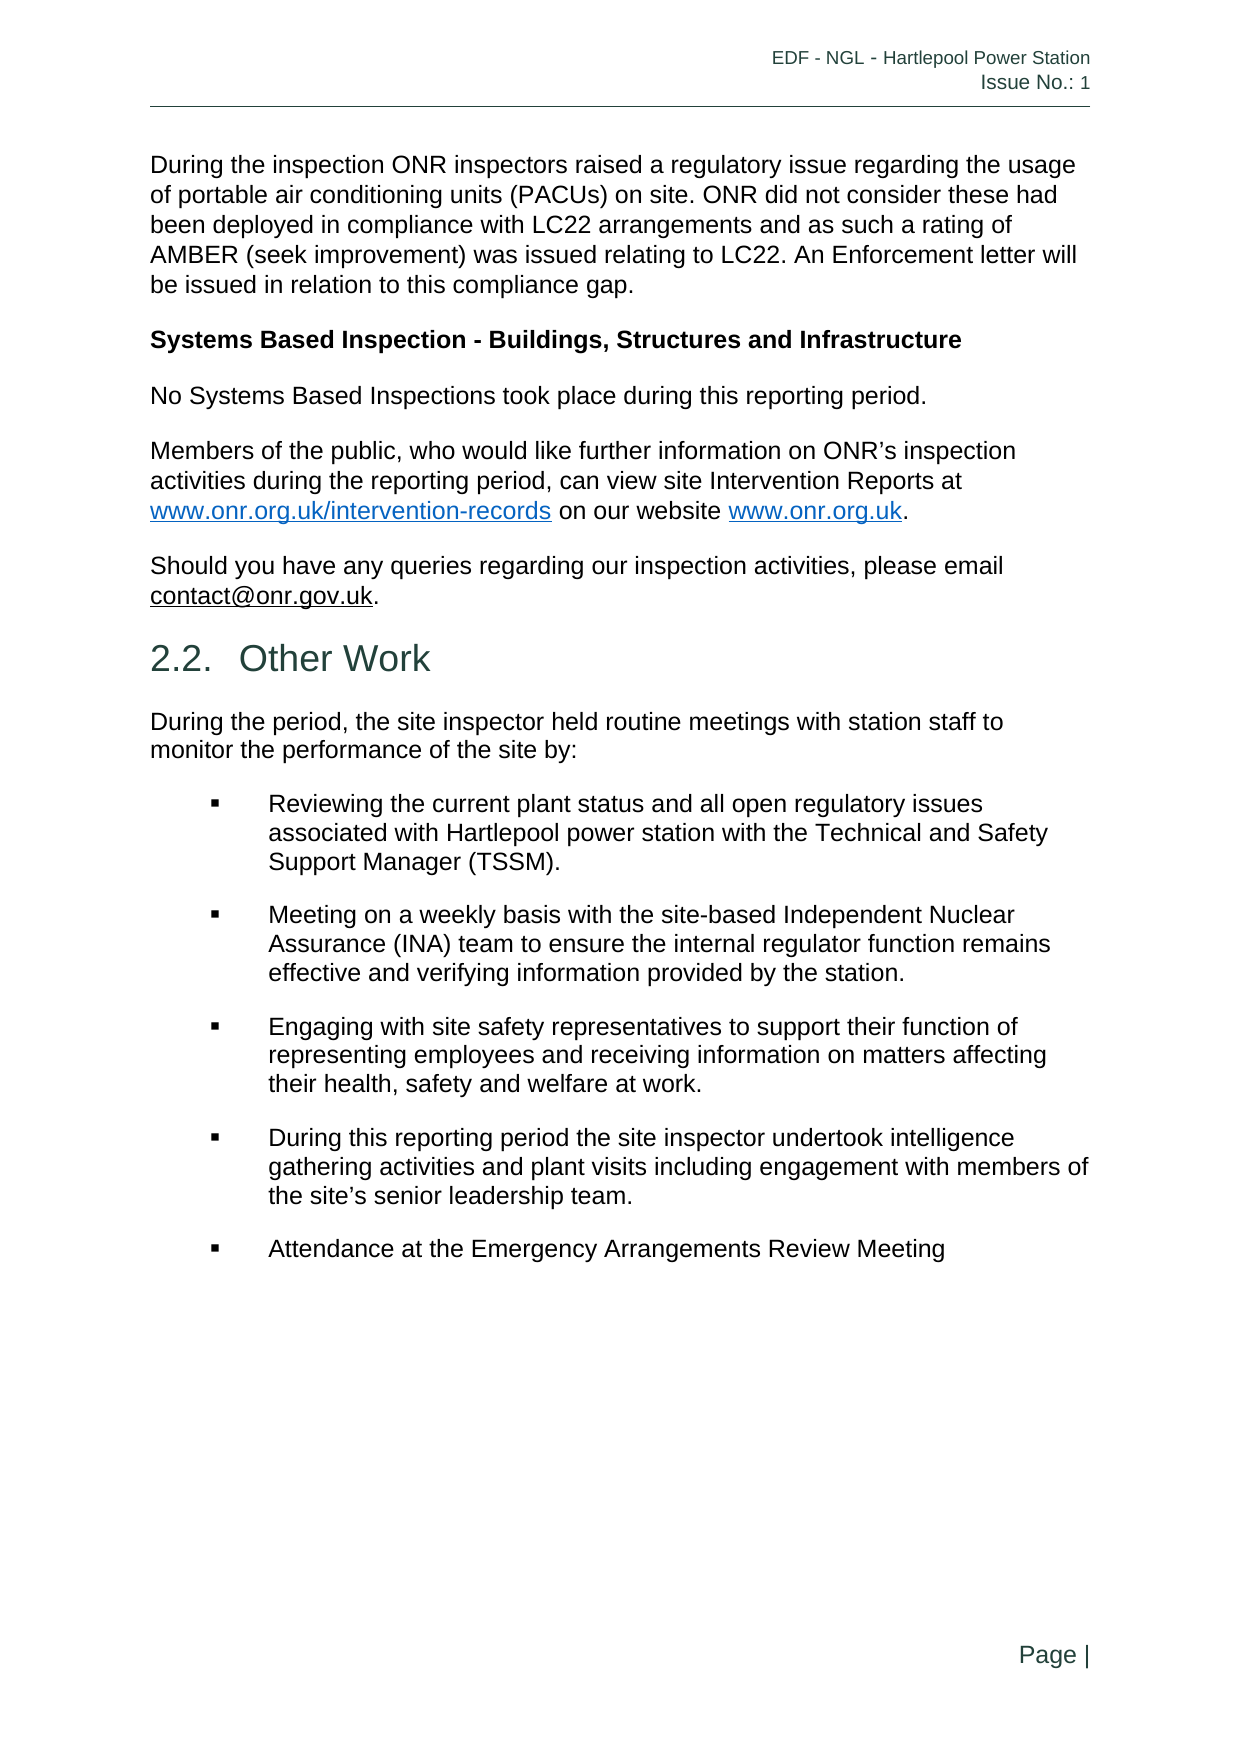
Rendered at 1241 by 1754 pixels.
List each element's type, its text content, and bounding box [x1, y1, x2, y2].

list Systems Based Inspection - Buildings, Structures and Infrastructure [150, 326, 1090, 354]
list During this reporting period the site inspector undertook intelligence gathering activities and plant visits including engagement with members of the site’s senior leadership team. [209, 1123, 1090, 1209]
list Meeting on a weekly basis with the site-based Independent Nuclear Assurance (INA) team to ensure the internal regulator function remains effective and verifying information provided by the station. [209, 900, 1090, 987]
text Should you have any queries regarding our inspection activities, please email contact@onr.gov.uk. [150, 551, 1090, 610]
list Engaging with site safety representatives to support their function of representing employees and receiving information on matters affecting their health, safety and welfare at work. [209, 1012, 1090, 1098]
list Attendance at the Emergency Arrangements Review Meeting [209, 1234, 1090, 1263]
text No Systems Based Inspections took place during this reporting period. [150, 381, 1090, 409]
subtitle Other Work [150, 636, 1090, 679]
text During the period, the site inspector held routine meetings with station staff to monitor the performance of the site by: [150, 706, 1090, 764]
list During the inspection ONR inspectors raised a regulatory issue regarding the usage of portable air conditioning units (PACUs) on site. ONR did not consider these had been deployed in compliance with LC22 arrangements and as such a rating of AMBER (seek improvement) was issued relating to LC22. An Enforcement letter will be issued in relation to this compliance gap. [150, 150, 1090, 299]
list Reviewing the current plant status and all open regulatory issues associated with Hartlepool power station with the Technical and Safety Support Manager (TSSM). [209, 789, 1090, 875]
text Members of the public, who would like further information on ONR’s inspection activities during the reporting period, can view site Intervention Reports at www.onr.org.uk/intervention-records on our website www.onr.org.uk. [150, 436, 1090, 525]
